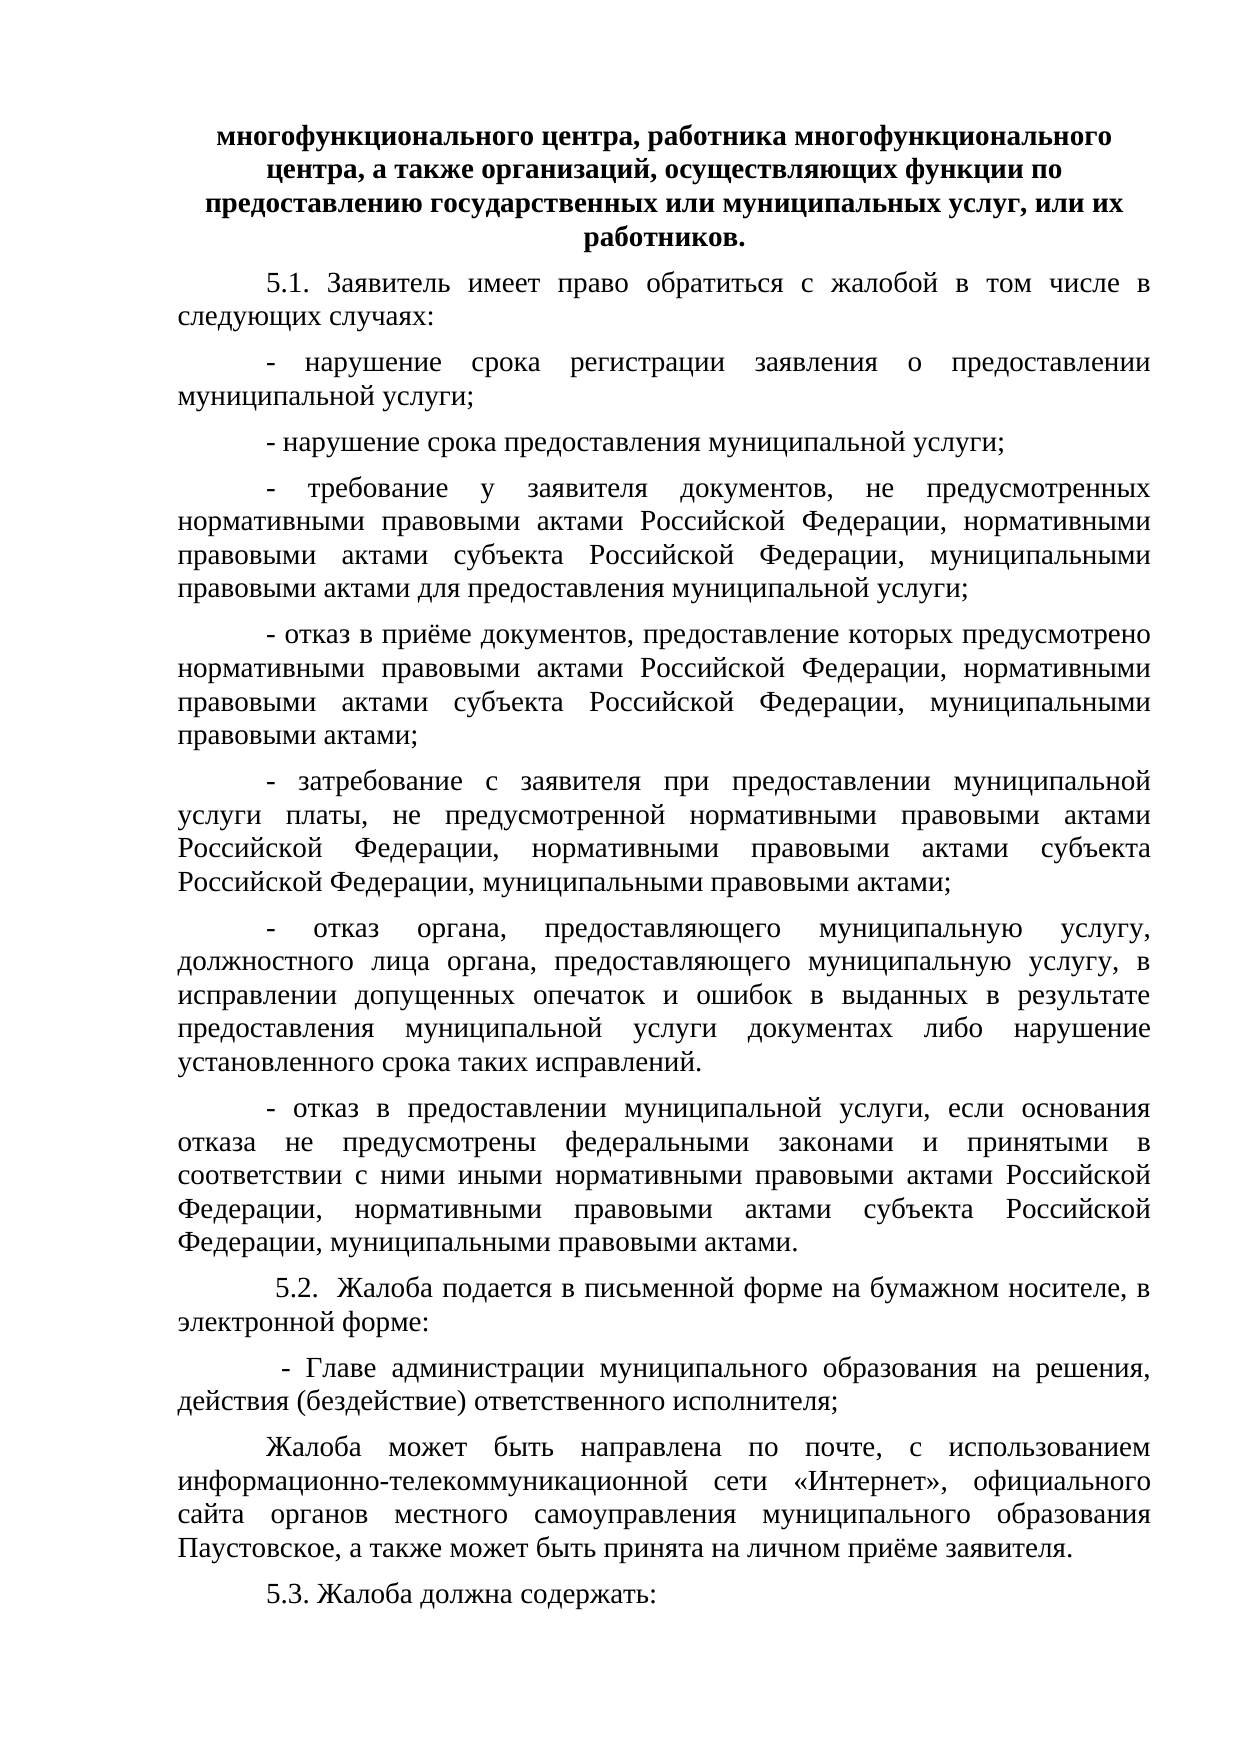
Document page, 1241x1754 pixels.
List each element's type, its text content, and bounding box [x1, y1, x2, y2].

text 5.1. Заявитель имеет право обратиться с жалобой в том числе в следующих случаях: [177, 265, 1152, 332]
text - отказ органа, предоставляющего муниципальную услугу, должностного лица органа, предоставляющего муниципальную услугу, в исправлении допущенных опечаток и ошибок в выданных в результате предоставления муниципальной услуги документах либо нарушение установленного срока таких исправлений. [177, 910, 1152, 1078]
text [177, 118, 1152, 252]
text - отказ в приёме документов, предоставление которых предусмотрено нормативными правовыми актами Российской Федерации, нормативными правовыми актами субъекта Российской Федерации, муниципальными правовыми актами; [177, 617, 1152, 751]
text 5.2. Жалоба подается в письменной форме на бумажном носителе, в электронной форме: [177, 1270, 1152, 1337]
text Жалоба может быть направлена по почте, с использованием информационно-телекоммуникационной сети «Интернет», официального сайта органов местного самоуправления муниципального образования Паустовское, а также может быть принята на личном приёме заявителя. [177, 1429, 1152, 1564]
text 5.3. Жалоба должна содержать: [177, 1576, 1152, 1610]
text - отказ в предоставлении муниципальной услуги, если основания отказа не предусмотрены федеральными законами и принятыми в соответствии с ними иными нормативными правовыми актами Российской Федерации, нормативными правовыми актами субъекта Российской Федерации, муниципальными правовыми актами. [177, 1090, 1152, 1258]
text - требование у заявителя документов, не предусмотренных нормативными правовыми актами Российской Федерации, нормативными правовыми актами субъекта Российской Федерации, муниципальными правовыми актами для предоставления муниципальной услуги; [177, 470, 1152, 604]
text - нарушение срока предоставления муниципальной услуги; [177, 424, 1152, 457]
text - затребование с заявителя при предоставлении муниципальной услуги платы, не предусмотренной нормативными правовыми актами Российской Федерации, нормативными правовыми актами субъекта Российской Федерации, муниципальными правовыми актами; [177, 763, 1152, 897]
text - Главе администрации муниципального образования на решения, действия (бездействие) ответственного исполнителя; [177, 1350, 1152, 1417]
text - нарушение срока регистрации заявления о предоставлении муниципальной услуги; [177, 344, 1152, 411]
